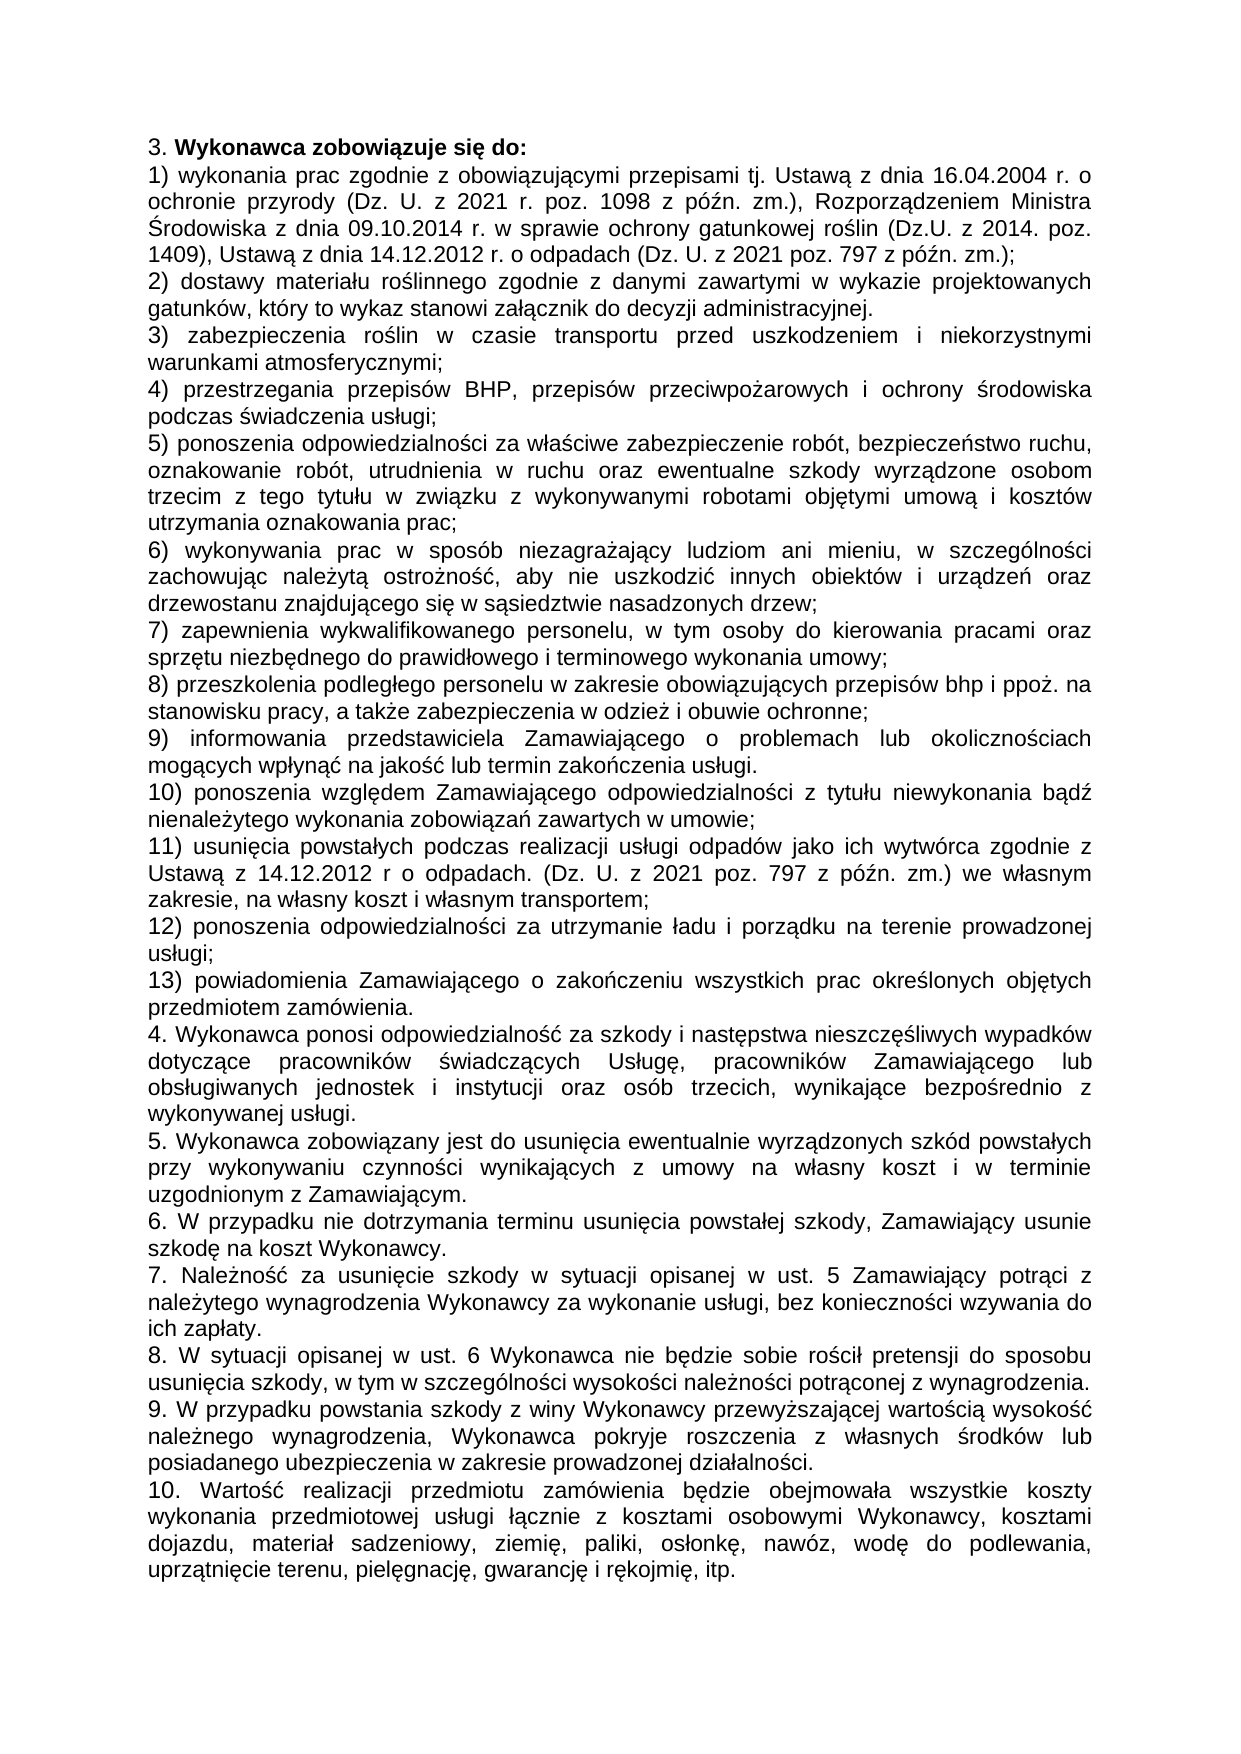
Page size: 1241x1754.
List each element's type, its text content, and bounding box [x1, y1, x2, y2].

text 5) ponoszenia odpowiedzialności za właściwe zabezpieczenie robót, bezpieczeństwo ruchu, oznakowanie robót, utrudnienia w ruchu oraz ewentualne szkody wyrządzone osobom trzecim z tego tytułu w związku z wykonywanymi robotami objętymi umową i kosztów utrzymania oznakowania prac; [148, 429, 1093, 536]
text 4. Wykonawca ponosi odpowiedzialność za szkody i następstwa nieszczęśliwych wypadków dotyczące pracowników świadczących Usługę, pracowników Zamawiającego lub obsługiwanych jednostek i instytucji oraz osób trzecich, wynikające bezpośrednio z wykonywanej usługi. [148, 1020, 1093, 1127]
text 8) przeszkolenia podległego personelu w zakresie obowiązujących przepisów bhp i ppoż. na stanowisku pracy, a także zabezpieczenia w odzież i obuwie ochronne; [148, 670, 1093, 724]
text 11) usunięcia powstałych podczas realizacji usługi odpadów jako ich wytwórca zgodnie z Ustawą z 14.12.2012 r o odpadach. (Dz. U. z 2021 poz. 797 z późn. zm.) we własnym zakresie, na własny koszt i własnym transportem; [148, 832, 1093, 912]
text 2) dostawy materiału roślinnego zgodnie z danymi zawartymi w wykazie projektowanych gatunków, który to wykaz stanowi załącznik do decyzji administracyjnej. [148, 267, 1093, 321]
text 12) ponoszenia odpowiedzialności za utrzymanie ładu i porządku na terenie prowadzonej usługi; [148, 912, 1093, 966]
text 3. Wykonawca zobowiązuje się do: [148, 133, 1093, 161]
text 8. W sytuacji opisanej w ust. 6 Wykonawca nie będzie sobie rościł pretensji do sposobu usunięcia szkody, w tym w szczególności wysokości należności potrąconej z wynagrodzenia. [148, 1341, 1093, 1395]
text 9) informowania przedstawiciela Zamawiającego o problemach lub okolicznościach mogących wpłynąć na jakość lub termin zakończenia usługi. [148, 724, 1093, 778]
text 7. Należność za usunięcie szkody w sytuacji opisanej w ust. 5 Zamawiający potrąci z należytego wynagrodzenia Wykonawcy za wykonanie usługi, bez konieczności wzywania do ich zapłaty. [148, 1261, 1093, 1341]
text 6) wykonywania prac w sposób niezagrażający ludziom ani mieniu, w szczególności zachowując należytą ostrożność, aby nie uszkodzić innych obiektów i urządzeń oraz drzewostanu znajdującego się w sąsiedztwie nasadzonych drzew; [148, 536, 1093, 616]
text 4) przestrzegania przepisów BHP, przepisów przeciwpożarowych i ochrony środowiska podczas świadczenia usługi; [148, 375, 1093, 429]
text 6. W przypadku nie dotrzymania terminu usunięcia powstałej szkody, Zamawiający usunie szkodę na koszt Wykonawcy. [148, 1207, 1093, 1261]
text 13) powiadomienia Zamawiającego o zakończeniu wszystkich prac określonych objętych przedmiotem zamówienia. [148, 966, 1093, 1020]
text 7) zapewnienia wykwalifikowanego personelu, w tym osoby do kierowania pracami oraz sprzętu niezbędnego do prawidłowego i terminowego wykonania umowy; [148, 616, 1093, 670]
text 10. Wartość realizacji przedmiotu zamówienia będzie obejmowała wszystkie koszty wykonania przedmiotowej usługi łącznie z kosztami osobowymi Wykonawcy, kosztami dojazdu, materiał sadzeniowy, ziemię, paliki, osłonkę, nawóz, wodę do podlewania, uprzątnięcie terenu, pielęgnację, gwarancję i rękojmię, itp. [148, 1476, 1093, 1582]
text 5. Wykonawca zobowiązany jest do usunięcia ewentualnie wyrządzonych szkód powstałych przy wykonywaniu czynności wynikających z umowy na własny koszt i w terminie uzgodnionym z Zamawiającym. [148, 1127, 1093, 1207]
text 1) wykonania prac zgodnie z obowiązującymi przepisami tj. Ustawą z dnia 16.04.2004 r. o ochronie przyrody (Dz. U. z 2021 r. poz. 1098 z późn. zm.), Rozporządzeniem Ministra Środowiska z dnia 09.10.2014 r. w sprawie ochrony gatunkowej roślin (Dz.U. z 2014. poz. 1409), Ustawą z dnia 14.12.2012 r. o odpadach (Dz. U. z 2021 poz. 797 z późn. zm.); [148, 161, 1093, 267]
text 10) ponoszenia względem Zamawiającego odpowiedzialności z tytułu niewykonania bądź nienależytego wykonania zobowiązań zawartych w umowie; [148, 778, 1093, 832]
text 9. W przypadku powstania szkody z winy Wykonawcy przewyższającej wartością wysokość należnego wynagrodzenia, Wykonawca pokryje roszczenia z własnych środków lub posiadanego ubezpieczenia w zakresie prowadzonej działalności. [148, 1395, 1093, 1476]
text 3) zabezpieczenia roślin w czasie transportu przed uszkodzeniem i niekorzystnymi warunkami atmosferycznymi; [148, 321, 1093, 375]
